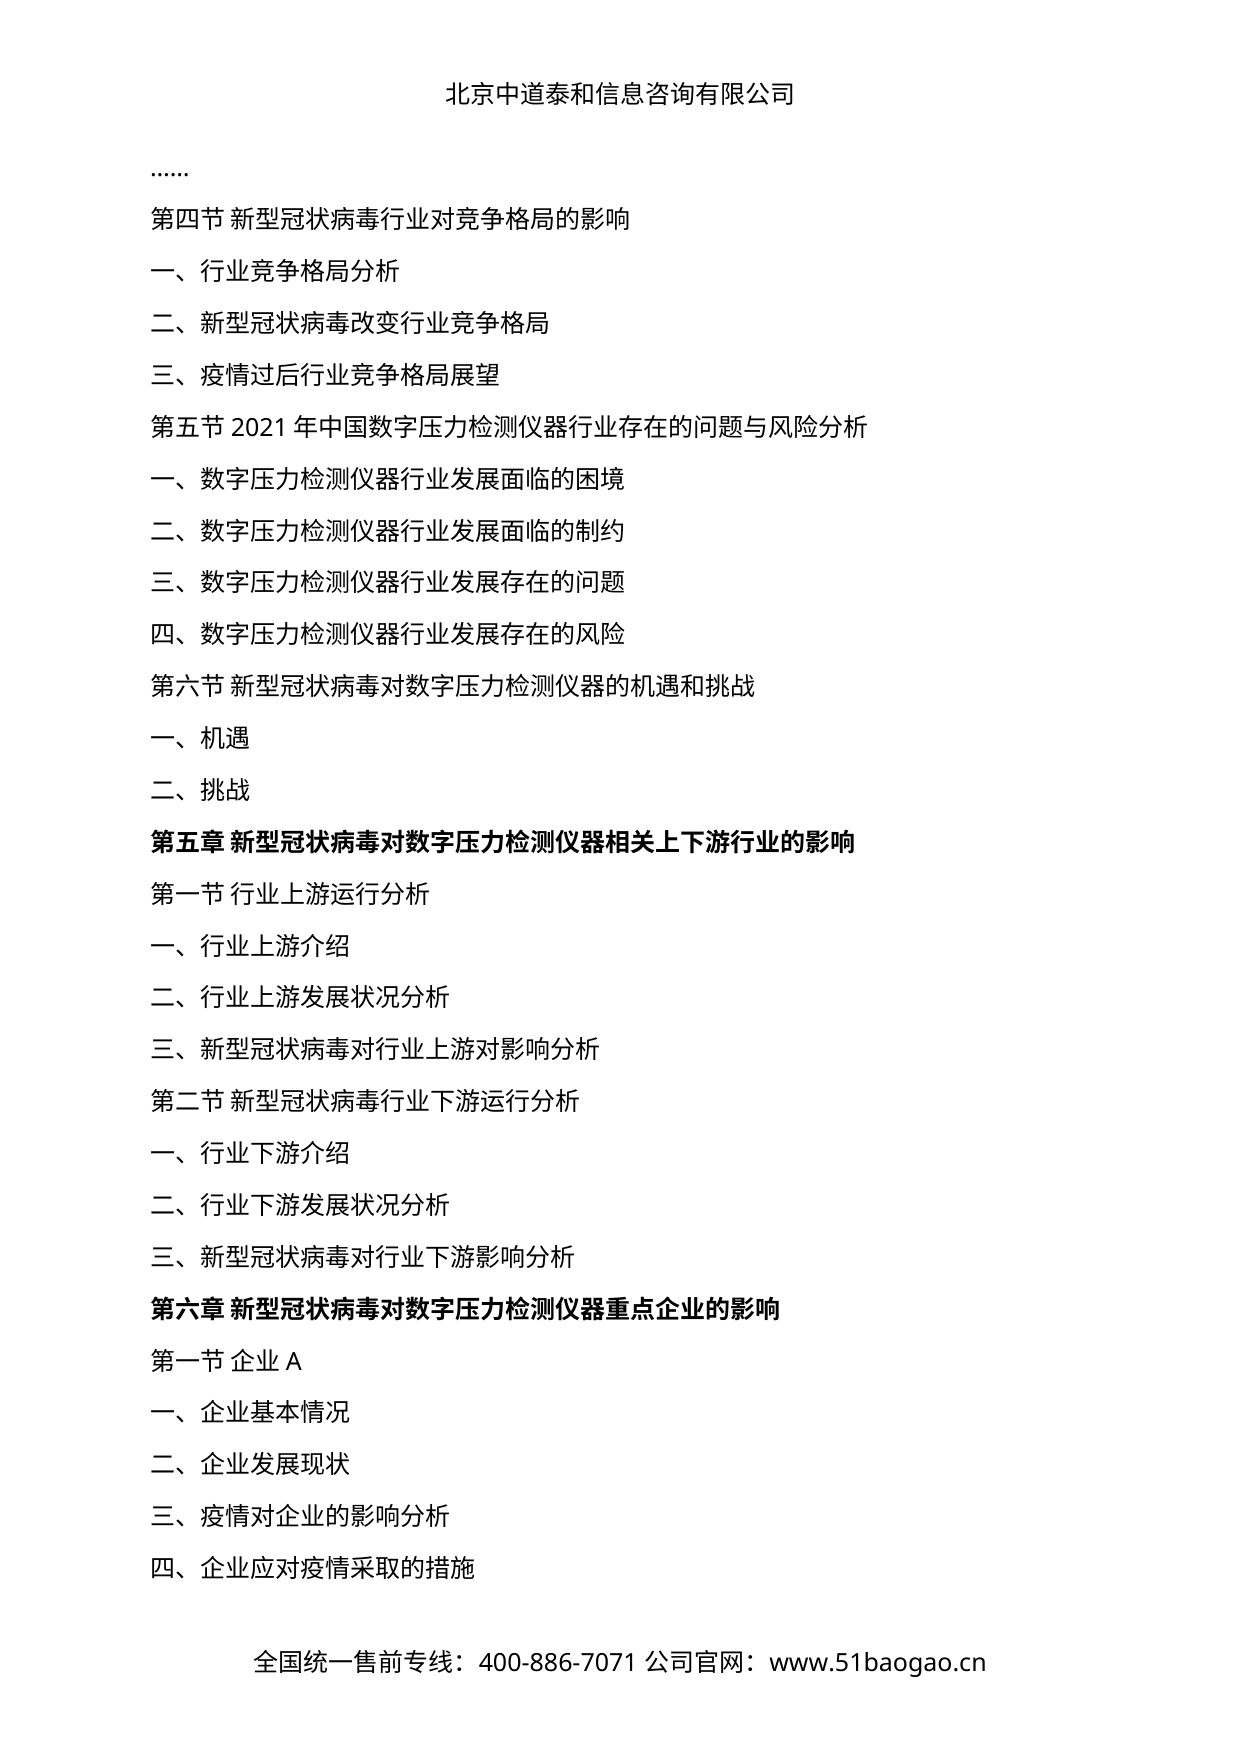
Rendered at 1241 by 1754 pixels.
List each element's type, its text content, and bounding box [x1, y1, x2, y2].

text 二、新型冠状病毒改变行业竞争格局 [150, 303, 1090, 340]
text 二、数字压力检测仪器行业发展面临的制约 [150, 511, 1090, 547]
text 四、企业应对疫情采取的措施 [150, 1548, 1090, 1585]
text 第五节 2021年中国数字压力检测仪器行业存在的问题与风险分析 [150, 407, 1090, 443]
text 第二节 新型冠状病毒行业下游运行分析 [150, 1082, 1090, 1118]
text 第一节 行业上游运行分析 [150, 874, 1090, 910]
text 第四节 新型冠状病毒行业对竞争格局的影响 [150, 200, 1090, 236]
text 二、企业发展现状 [150, 1445, 1090, 1481]
text 一、行业下游介绍 [150, 1133, 1090, 1170]
text 三、疫情对企业的影响分析 [150, 1497, 1090, 1533]
text 一、机遇 [150, 718, 1090, 755]
text 第六节 新型冠状病毒对数字压力检测仪器的机遇和挑战 [150, 667, 1090, 703]
text 一、数字压力检测仪器行业发展面临的困境 [150, 459, 1090, 495]
text 二、行业上游发展状况分析 [150, 978, 1090, 1014]
text 三、疫情过后行业竞争格局展望 [150, 355, 1090, 392]
text 第五章 新型冠状病毒对数字压力检测仪器相关上下游行业的影响 [150, 822, 1090, 858]
text …… [150, 150, 1090, 184]
text 二、行业下游发展状况分析 [150, 1185, 1090, 1222]
text 三、新型冠状病毒对行业下游影响分析 [150, 1237, 1090, 1273]
text 二、挑战 [150, 770, 1090, 807]
text 第六章 新型冠状病毒对数字压力检测仪器重点企业的影响 [150, 1289, 1090, 1325]
text 一、行业竞争格局分析 [150, 252, 1090, 288]
text 三、新型冠状病毒对行业上游对影响分析 [150, 1030, 1090, 1066]
text 第一节 企业A [150, 1341, 1090, 1377]
text 一、行业上游介绍 [150, 926, 1090, 962]
text 三、数字压力检测仪器行业发展存在的问题 [150, 563, 1090, 599]
text 一、企业基本情况 [150, 1393, 1090, 1429]
text 四、数字压力检测仪器行业发展存在的风险 [150, 615, 1090, 651]
